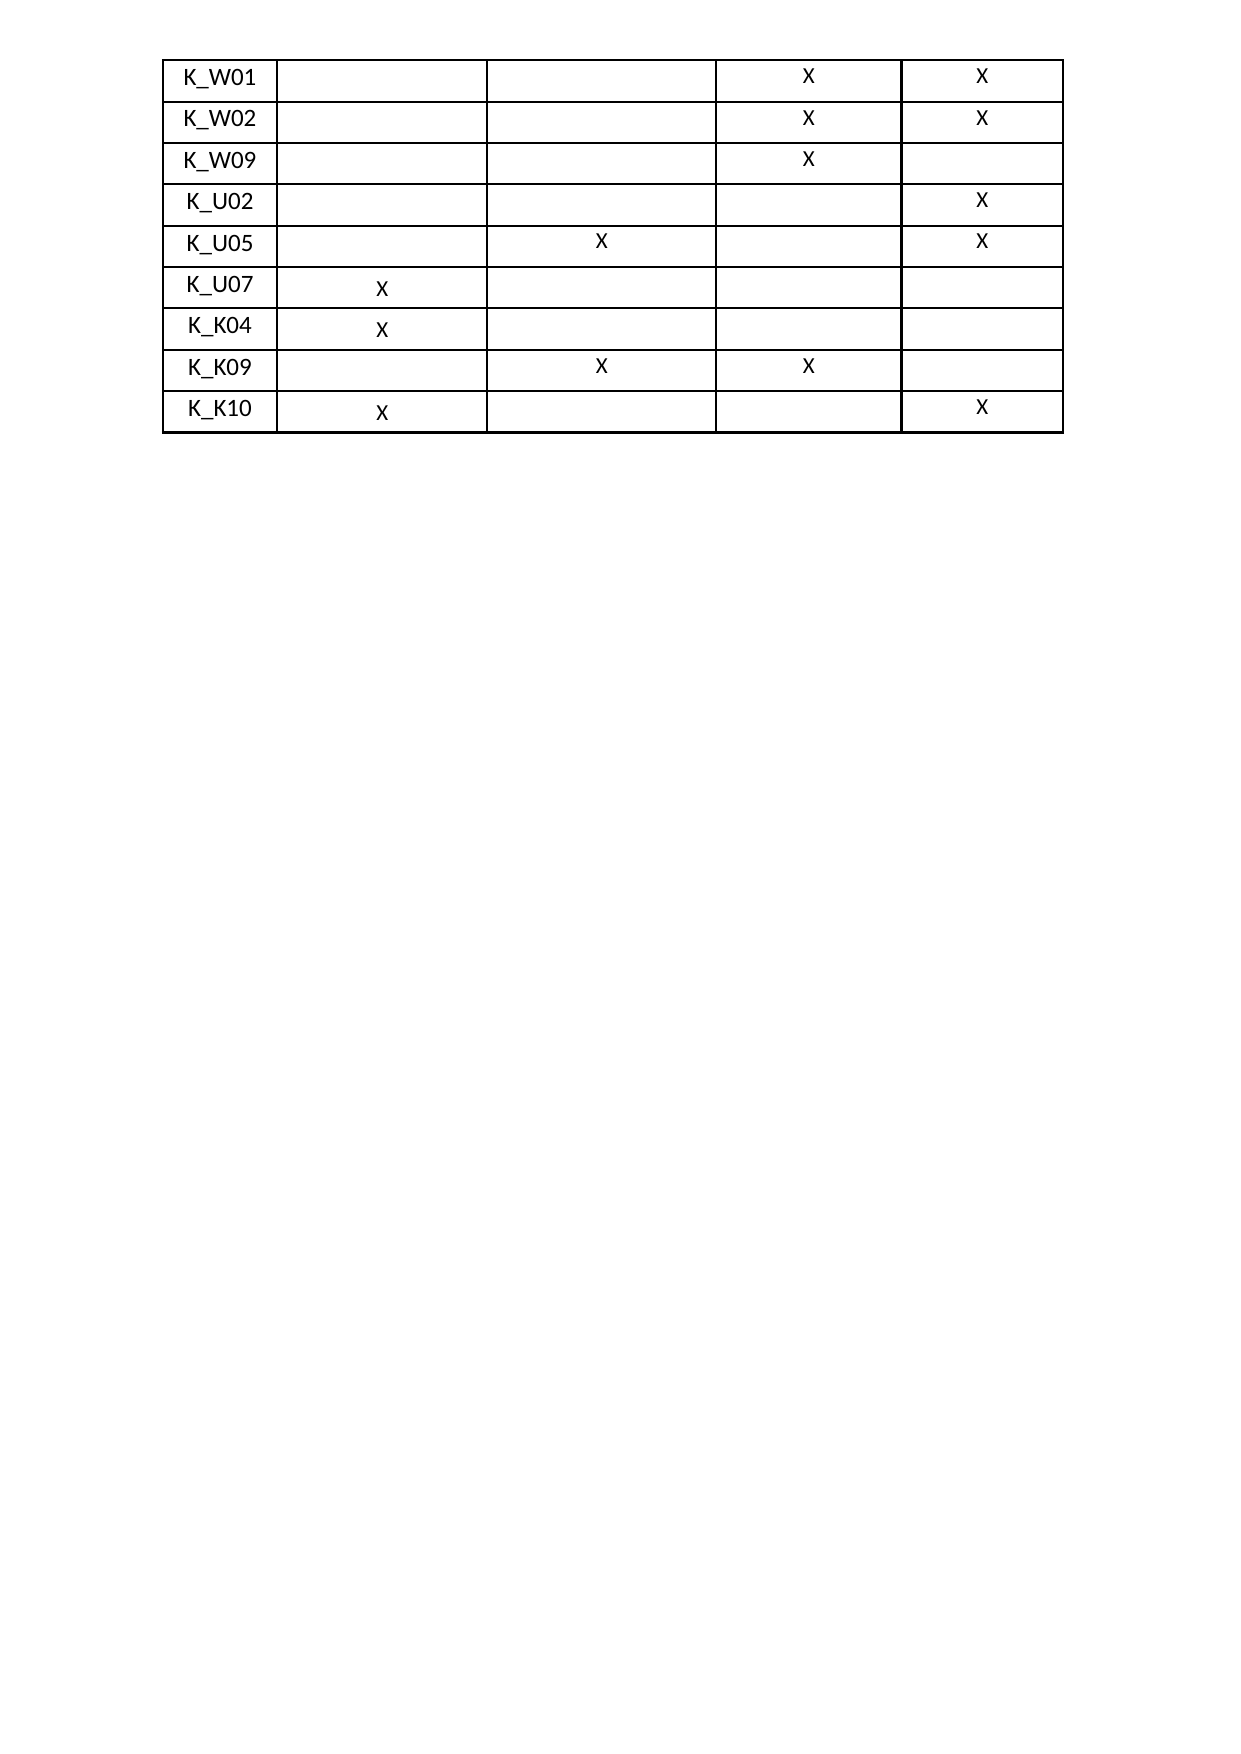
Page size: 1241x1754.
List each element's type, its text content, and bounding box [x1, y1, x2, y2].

table_cell X [488, 227, 715, 266]
table_cell [278, 185, 486, 224]
table_cell K_U05 [164, 227, 276, 266]
table_cell [903, 351, 1062, 390]
table_cell X [488, 351, 715, 390]
table_cell [278, 227, 486, 266]
table_cell [717, 268, 900, 307]
table_cell [488, 268, 715, 307]
table_cell [278, 103, 486, 142]
table_cell [278, 351, 486, 390]
table_cell [488, 144, 715, 183]
table_cell [278, 144, 486, 183]
table_cell X [278, 309, 486, 349]
table_cell [903, 144, 1062, 183]
table_cell [488, 103, 715, 142]
table_cell K_W01 [164, 61, 276, 101]
table_cell [717, 185, 900, 224]
table_cell X [717, 351, 900, 390]
table_cell [903, 268, 1062, 307]
table_cell X [717, 144, 900, 183]
table_cell [488, 309, 715, 349]
table_cell [278, 61, 486, 101]
table_cell X [903, 61, 1062, 101]
table_cell [717, 227, 900, 266]
table_cell K_U02 [164, 185, 276, 224]
table_cell [488, 61, 715, 101]
table_cell [488, 185, 715, 224]
table_cell X [278, 392, 486, 431]
table_cell K_W09 [164, 144, 276, 183]
table_cell X [717, 103, 900, 142]
table_cell X [903, 392, 1062, 431]
table_cell X [903, 227, 1062, 266]
table_cell K_U07 [164, 268, 276, 307]
table_cell [717, 309, 900, 349]
table_cell K_K09 [164, 351, 276, 390]
table_cell X [278, 268, 486, 307]
table_cell [903, 309, 1062, 349]
table_cell X [717, 61, 900, 101]
table_cell K_K04 [164, 309, 276, 349]
table_cell K_W02 [164, 103, 276, 142]
table_cell X [903, 103, 1062, 142]
table_cell K_K10 [164, 392, 276, 431]
table_cell X [903, 185, 1062, 224]
table_cell [717, 392, 900, 431]
table_cell [488, 392, 715, 431]
